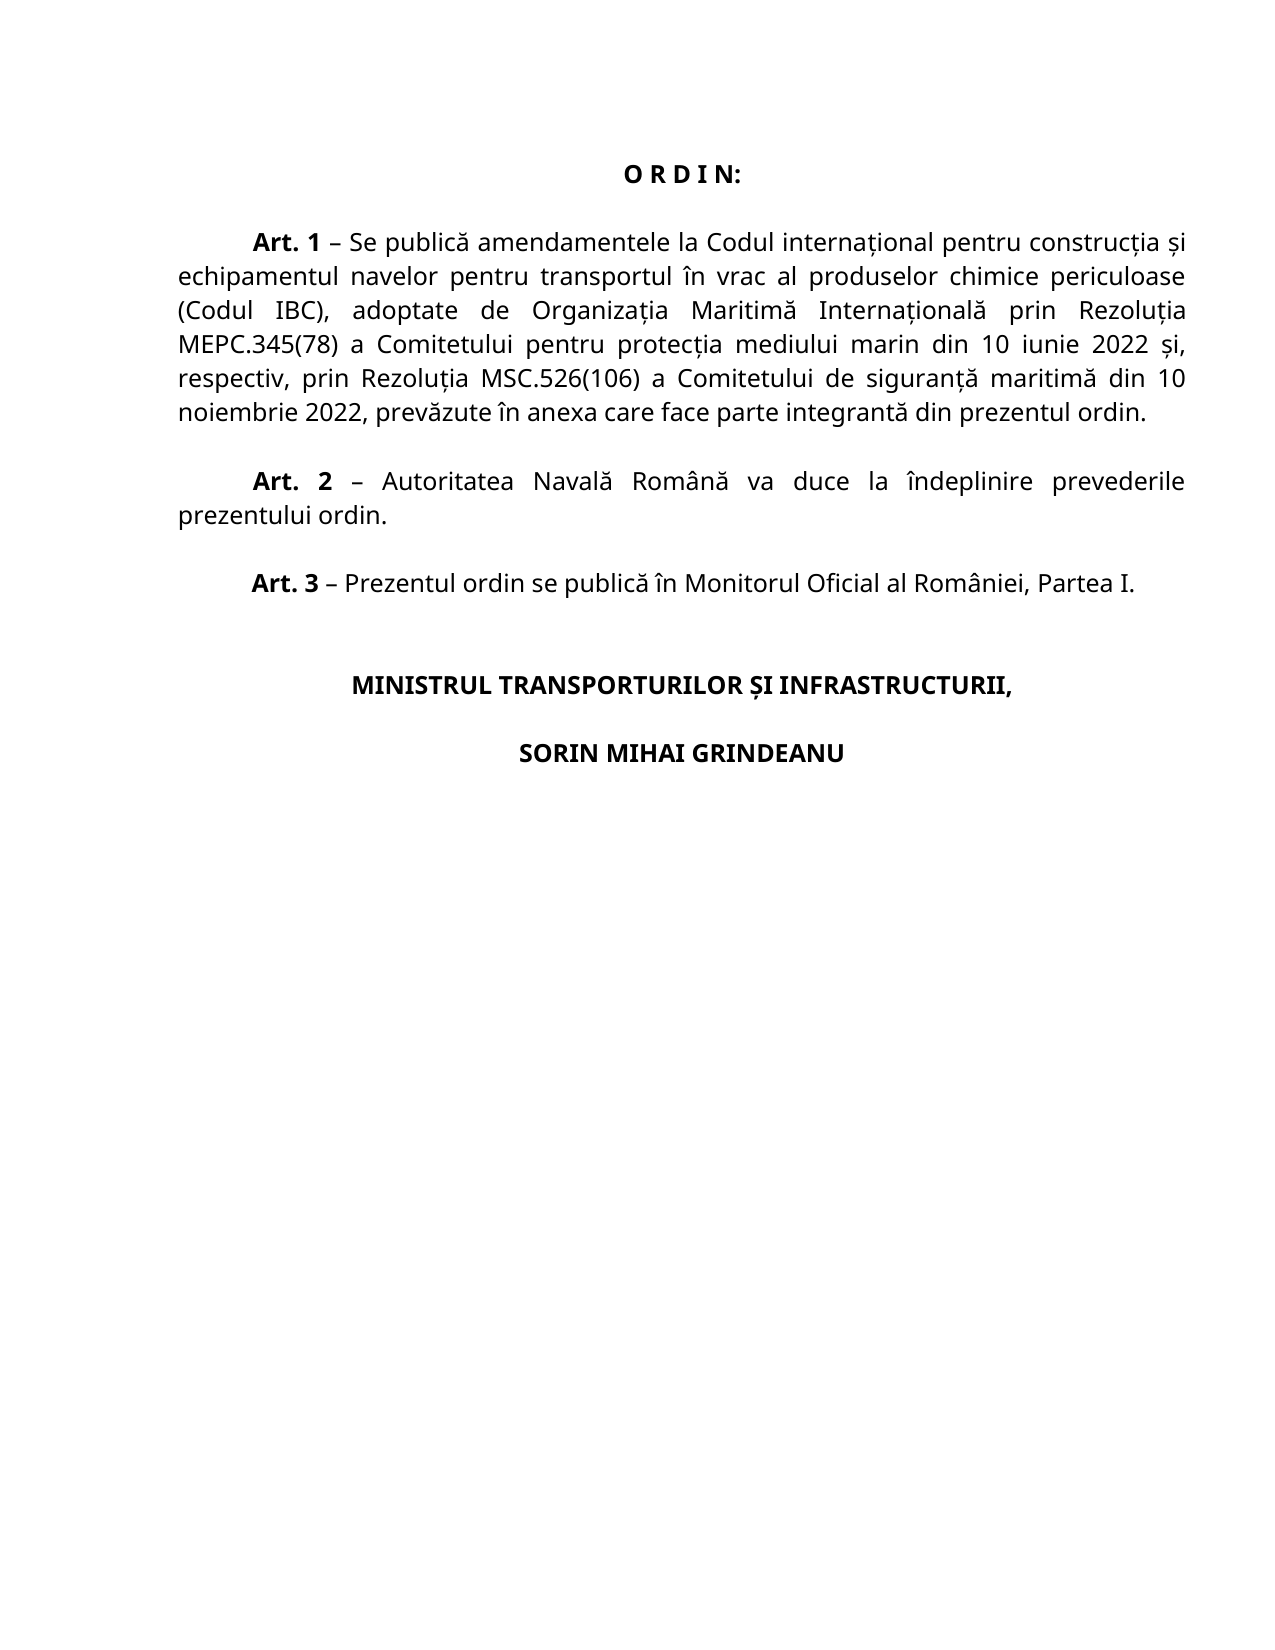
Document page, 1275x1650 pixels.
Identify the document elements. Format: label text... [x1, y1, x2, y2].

text Art. 2 – Autoritatea Navală Română va duce la îndeplinire prevederile prezentului ordin. [178, 463, 1186, 531]
text SORIN MIHAI GRINDEANU [178, 736, 1186, 770]
text MINISTRUL TRANSPORTURILOR ȘI INFRASTRUCTURII, [178, 668, 1186, 702]
text Art. 1 – Se publică amendamentele la Codul internaţional pentru construcţia şi echipamentul navelor pentru transportul în vrac al produselor chimice periculoase (Codul IBC), adoptate de Organizaţia Maritimă Internaţională prin Rezoluţia MEPC.345(78) a Comitetului pentru protecţia mediului marin din 10 iunie 2022 şi, respectiv, prin Rezoluţia MSC.526(106) a Comitetului de siguranţă maritimă din 10 noiembrie 2022, prevăzute în anexa care face parte integrantă din prezentul ordin. [178, 225, 1186, 429]
text O R D I N: [178, 157, 1186, 191]
text Art. 3 – Prezentul ordin se publică în Monitorul Oficial al României, Partea I. [178, 565, 1186, 599]
